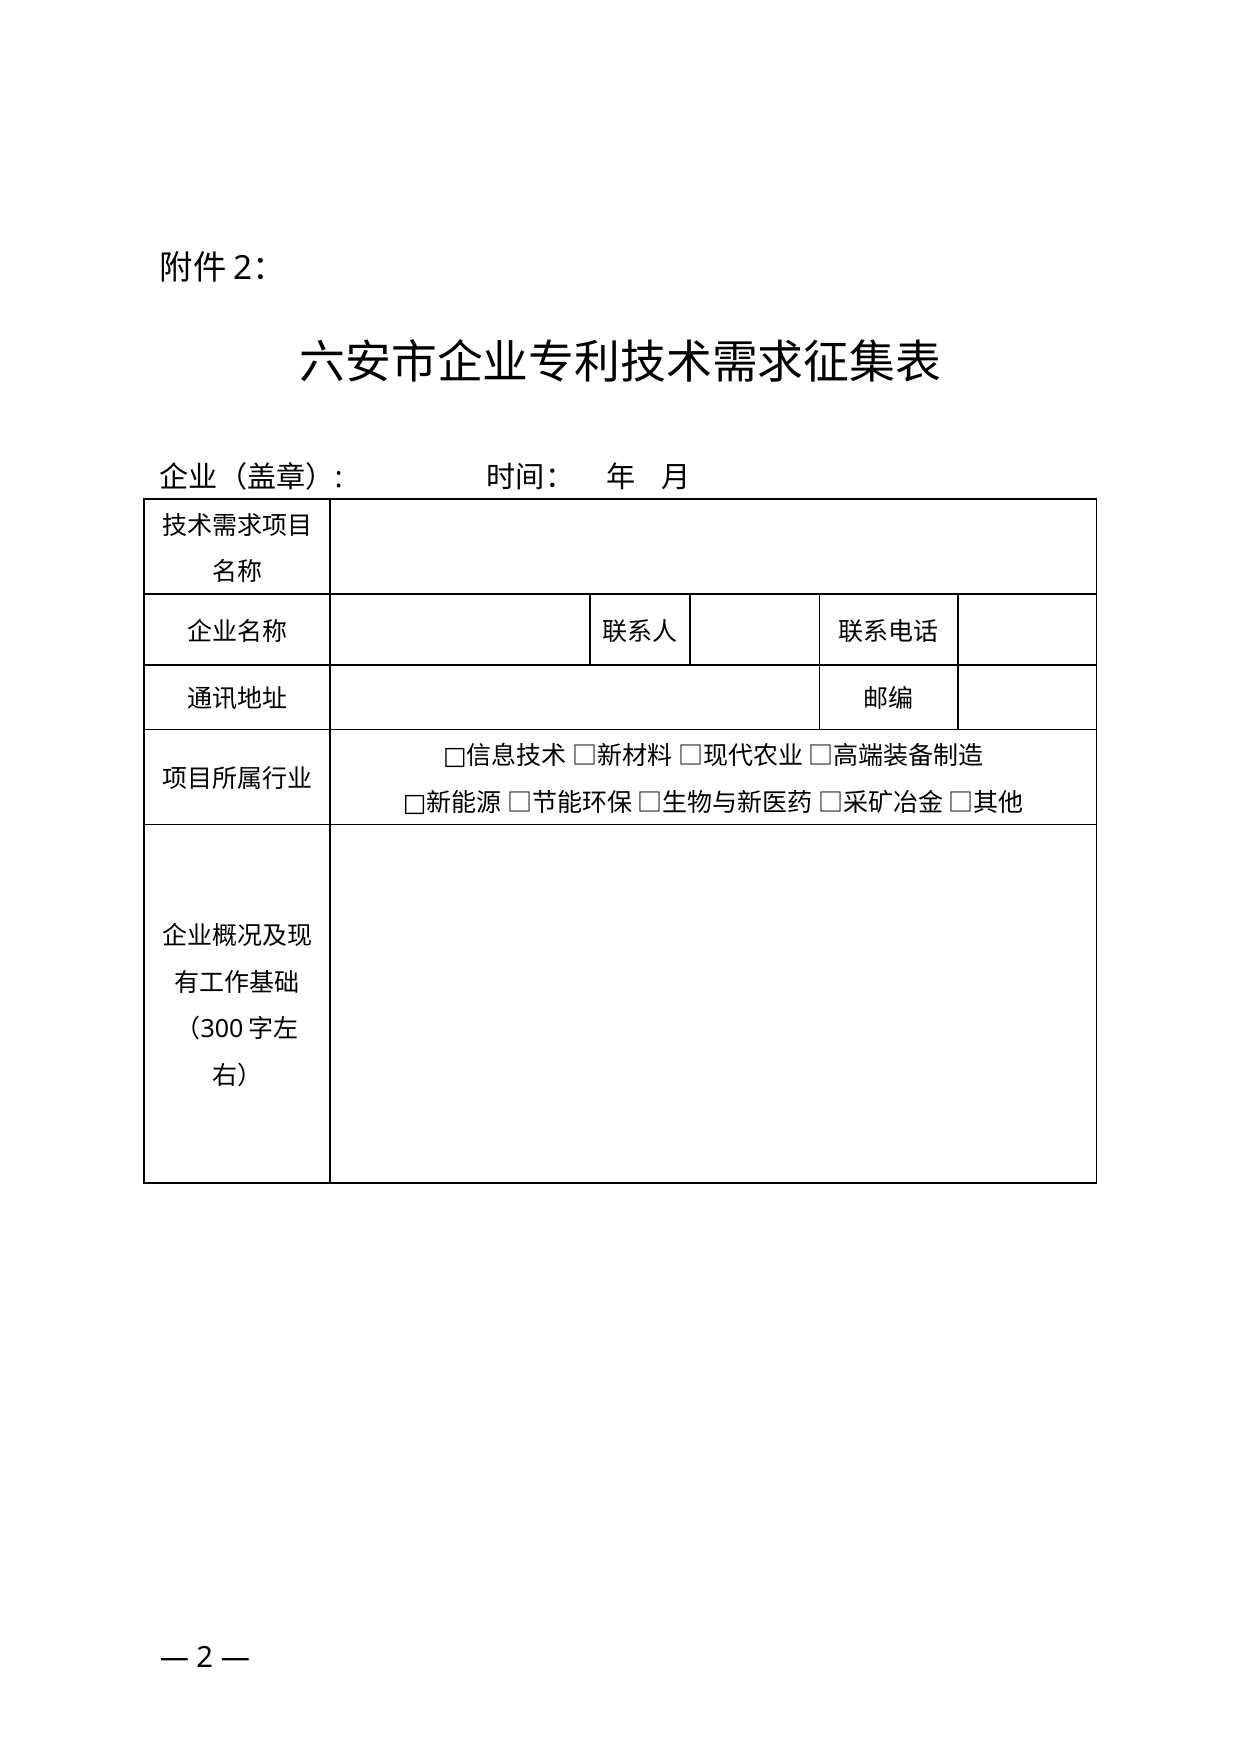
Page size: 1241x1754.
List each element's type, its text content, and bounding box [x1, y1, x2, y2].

table_cell [959, 595, 1096, 664]
table_header [331, 500, 1096, 593]
table_cell [331, 666, 819, 729]
text 附件2： [159, 218, 1081, 312]
table_cell 企业名称 [145, 595, 329, 664]
table_cell 企业概况及现有工作基础（300字左右） [145, 825, 329, 1182]
text 六安市企业专利技术需求征集表 [159, 312, 1081, 405]
table_cell 联系电话 [820, 595, 957, 664]
text 企业（盖章）: 时间： 年 月 [159, 452, 1081, 498]
table_cell □信息技术 □新材料 □现代农业 □高端装备制造 □新能源 □节能环保 □生物与新医药 □采矿冶金 □其他 [331, 730, 1096, 823]
table_cell [331, 595, 589, 664]
table_cell [691, 595, 819, 664]
table_cell 邮编 [820, 666, 957, 729]
table_cell [331, 825, 1096, 1182]
table_cell 联系人 [591, 595, 689, 664]
table_cell 项目所属行业 [145, 730, 329, 823]
table_cell 通讯地址 [145, 666, 329, 729]
table_cell [959, 666, 1096, 729]
table_header 技术需求项目名称 [145, 500, 329, 593]
